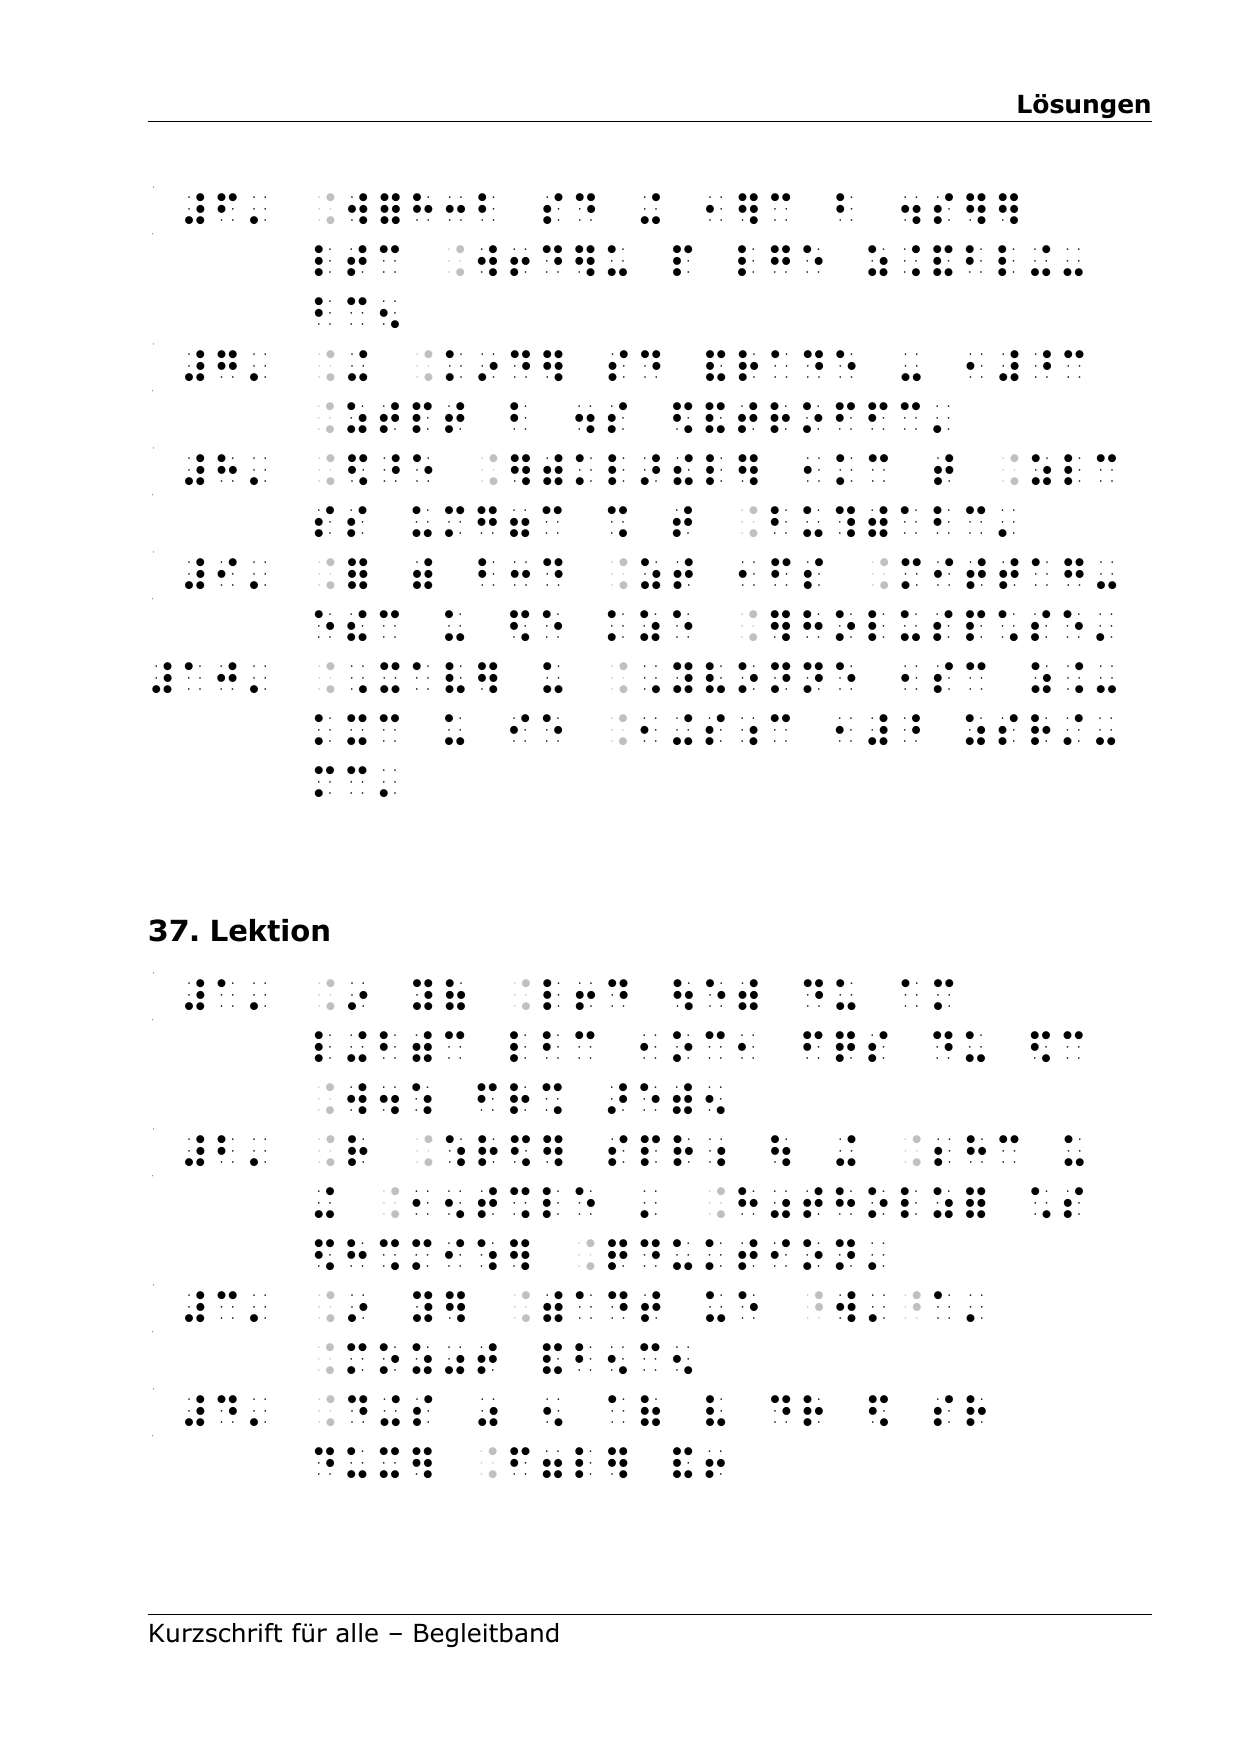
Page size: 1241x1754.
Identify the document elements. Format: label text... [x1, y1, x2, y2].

text #aj. $'xav7 u $'yvonne ,sc z$kxc u ie $,0s<c ,#> zsr|mc. [148, 652, 1152, 808]
text #b. $r $5r67 spr< 8 0 $;hc u 0 $,?t3le . $h)tholz% 1s 6h3mi57 $qduktion. [148, 1125, 1152, 1281]
text #g. $0 $k*d7 sd &rade - ,#>c $ztpt b /s 6&troffc. [148, 339, 1152, 443]
subtitle 37. Lektion [148, 912, 1152, 948]
text #f. $w%h:b sd 0 ,7c b /s77 ltc $w+d7u p lge z$&bl0bc? [148, 183, 1152, 339]
text #i. $% } b:d $zt ,fs $mittage~c u 6e kze $7holusp1se. [148, 548, 1152, 652]
text #h. $6>e $7}kl`~l7 ,kc t $zlc ss umg=c 3 t $bu4}abc. [148, 443, 1152, 548]
text #d. $d0s ) ? a{ v dr 6 sr dux7 $f=l7 &+ [148, 1385, 1152, 1489]
text #c. $* y7 $}adt ue >w.>a. $moz)t &b?c? [148, 1281, 1152, 1385]
text #A. $* y{ $l+d 8e} du am l0b}c lbc ,oc, fqs du 6c $w/5 fr3 `e}? [148, 968, 1152, 1125]
